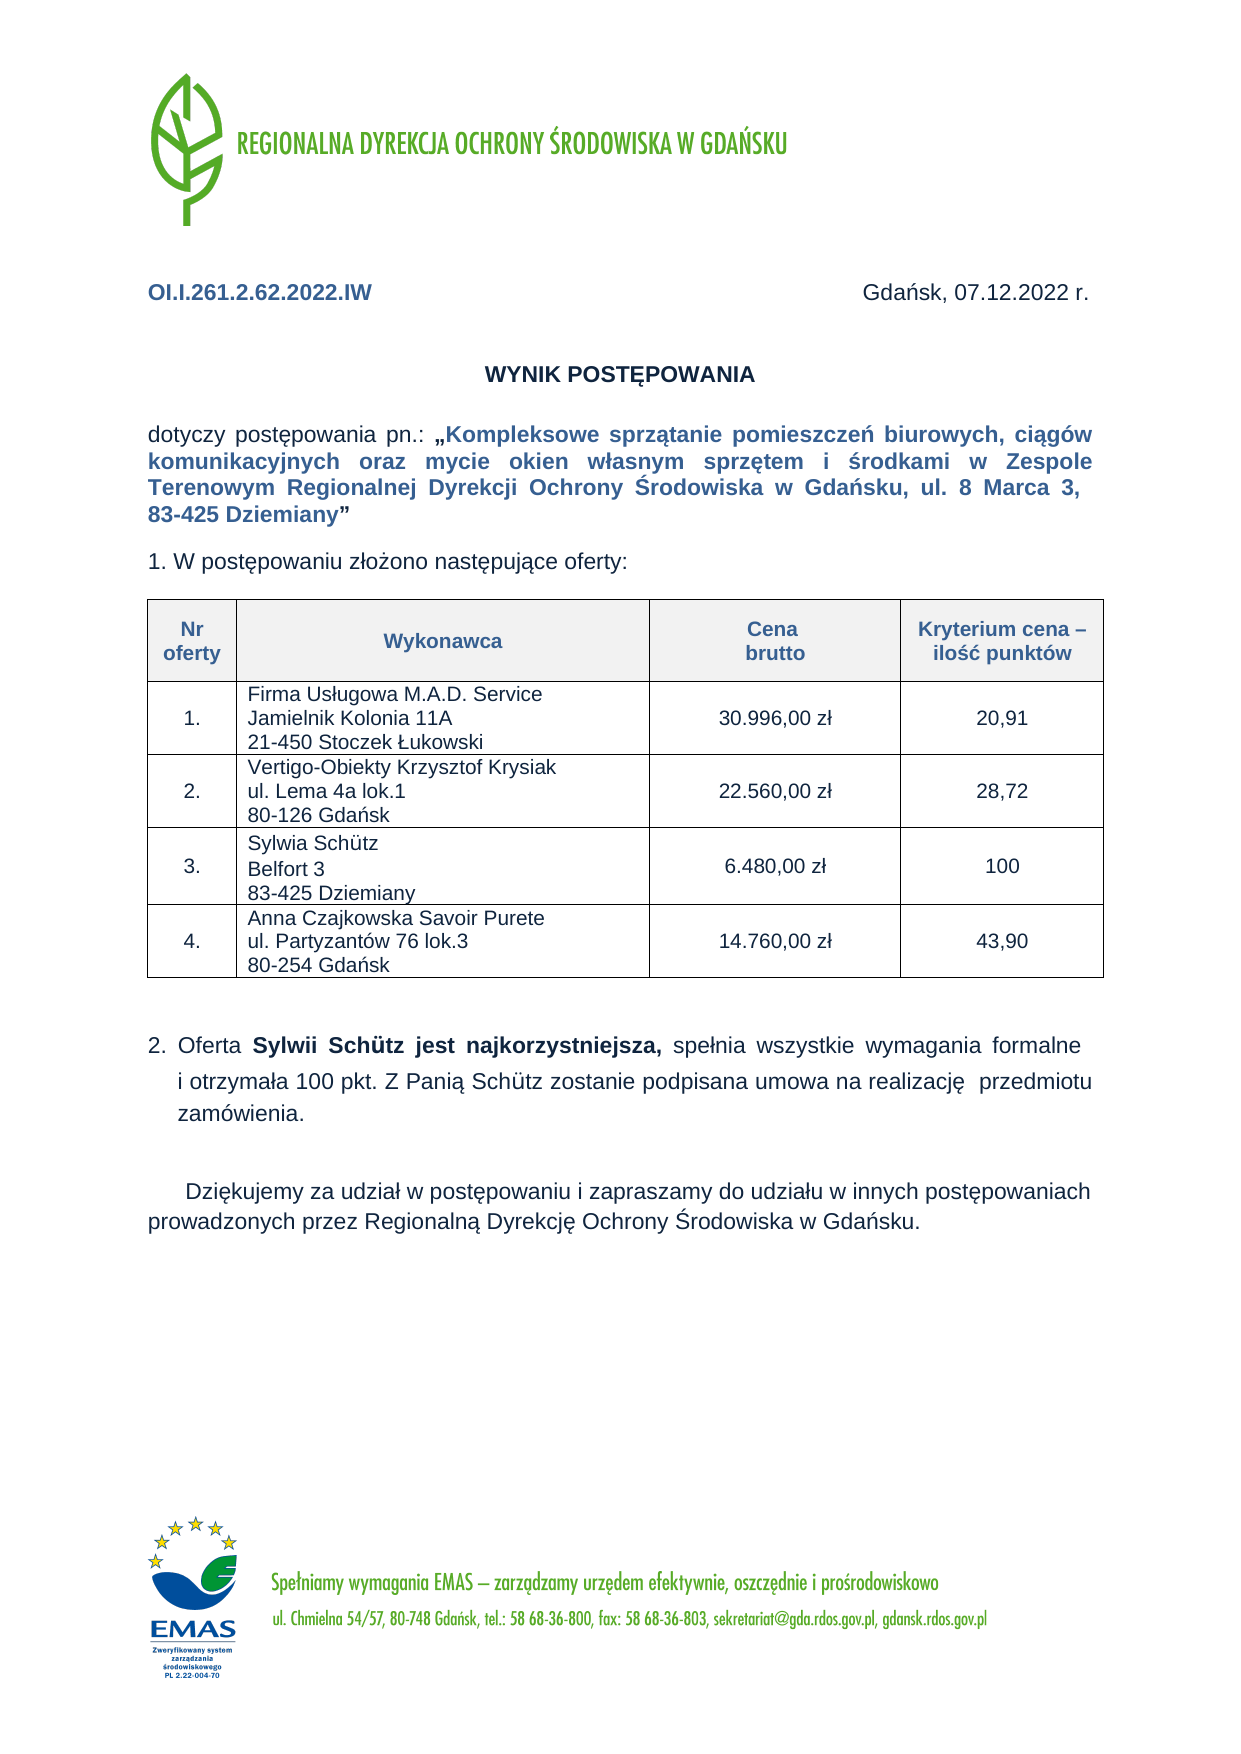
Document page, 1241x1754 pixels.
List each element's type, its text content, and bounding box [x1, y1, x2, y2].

table_header Cena brutto [650, 600, 900, 681]
text dotyczy postępowania pn.: „Kompleksowe sprzątanie pomieszczeń biurowych, ciągów komunikacyjnych oraz mycie okien własnym sprzętem i środkami w Zespole Terenowym Regionalnej Dyrekcji Ochrony Środowiska w Gdańsku, ul. 8 Marca 3, 83-425 Dziemiany” [148, 421, 1093, 527]
table_cell 28,72 [901, 755, 1103, 827]
table_cell 30.996,00 zł [650, 682, 900, 754]
table_cell 4. [148, 905, 236, 977]
picture [147, 1515, 1063, 1681]
table_cell 2. [148, 755, 236, 827]
table_header Nr oferty [148, 600, 236, 681]
table_cell 20,91 [901, 682, 1103, 754]
text WYNIK POSTĘPOWANIA [148, 361, 1093, 387]
text 2. Oferta Sylwii Schütz jest najkorzystniejsza, spełnia wszystkie wymagania formalne i otrzymała 100 pkt. Z Panią Schütz zostanie podpisana umowa na realizację przedmiotu zamówienia. [148, 1029, 1093, 1127]
table_cell 6.480,00 zł [650, 828, 900, 904]
table_cell 43,90 [901, 905, 1103, 977]
text OI.I.261.2.62.2022.IW Gdańsk, 07.12.2022 r. [148, 279, 1093, 305]
table_cell 100 [901, 828, 1103, 904]
table_cell Anna Czajkowska Savoir Purete ul. Partyzantów 76 lok.3 80-254 Gdańsk [237, 905, 649, 977]
table_header Wykonawca [237, 600, 649, 681]
table_cell 14.760,00 zł [650, 905, 900, 977]
table_cell 22.560,00 zł [650, 755, 900, 827]
picture [147, 73, 953, 227]
text 1. W postępowaniu złożono następujące oferty: [148, 548, 1093, 574]
table_cell Vertigo-Obiekty Krzysztof Krysiak ul. Lema 4a lok.1 80-126 Gdańsk [237, 755, 649, 827]
text Dziękujemy za udział w postępowaniu i zapraszamy do udziału w innych postępowaniach prowadzonych przez Regionalną Dyrekcję Ochrony Środowiska w Gdańsku. [148, 1178, 1093, 1234]
table_cell 1. [148, 682, 236, 754]
table_cell Sylwia Schütz Belfort 3 83-425 Dziemiany [237, 828, 649, 904]
table_cell Firma Usługowa M.A.D. Service Jamielnik Kolonia 11A 21-450 Stoczek Łukowski [237, 682, 649, 754]
table_cell 3. [148, 828, 236, 904]
table_header Kryterium cena – ilość punktów [901, 600, 1103, 681]
